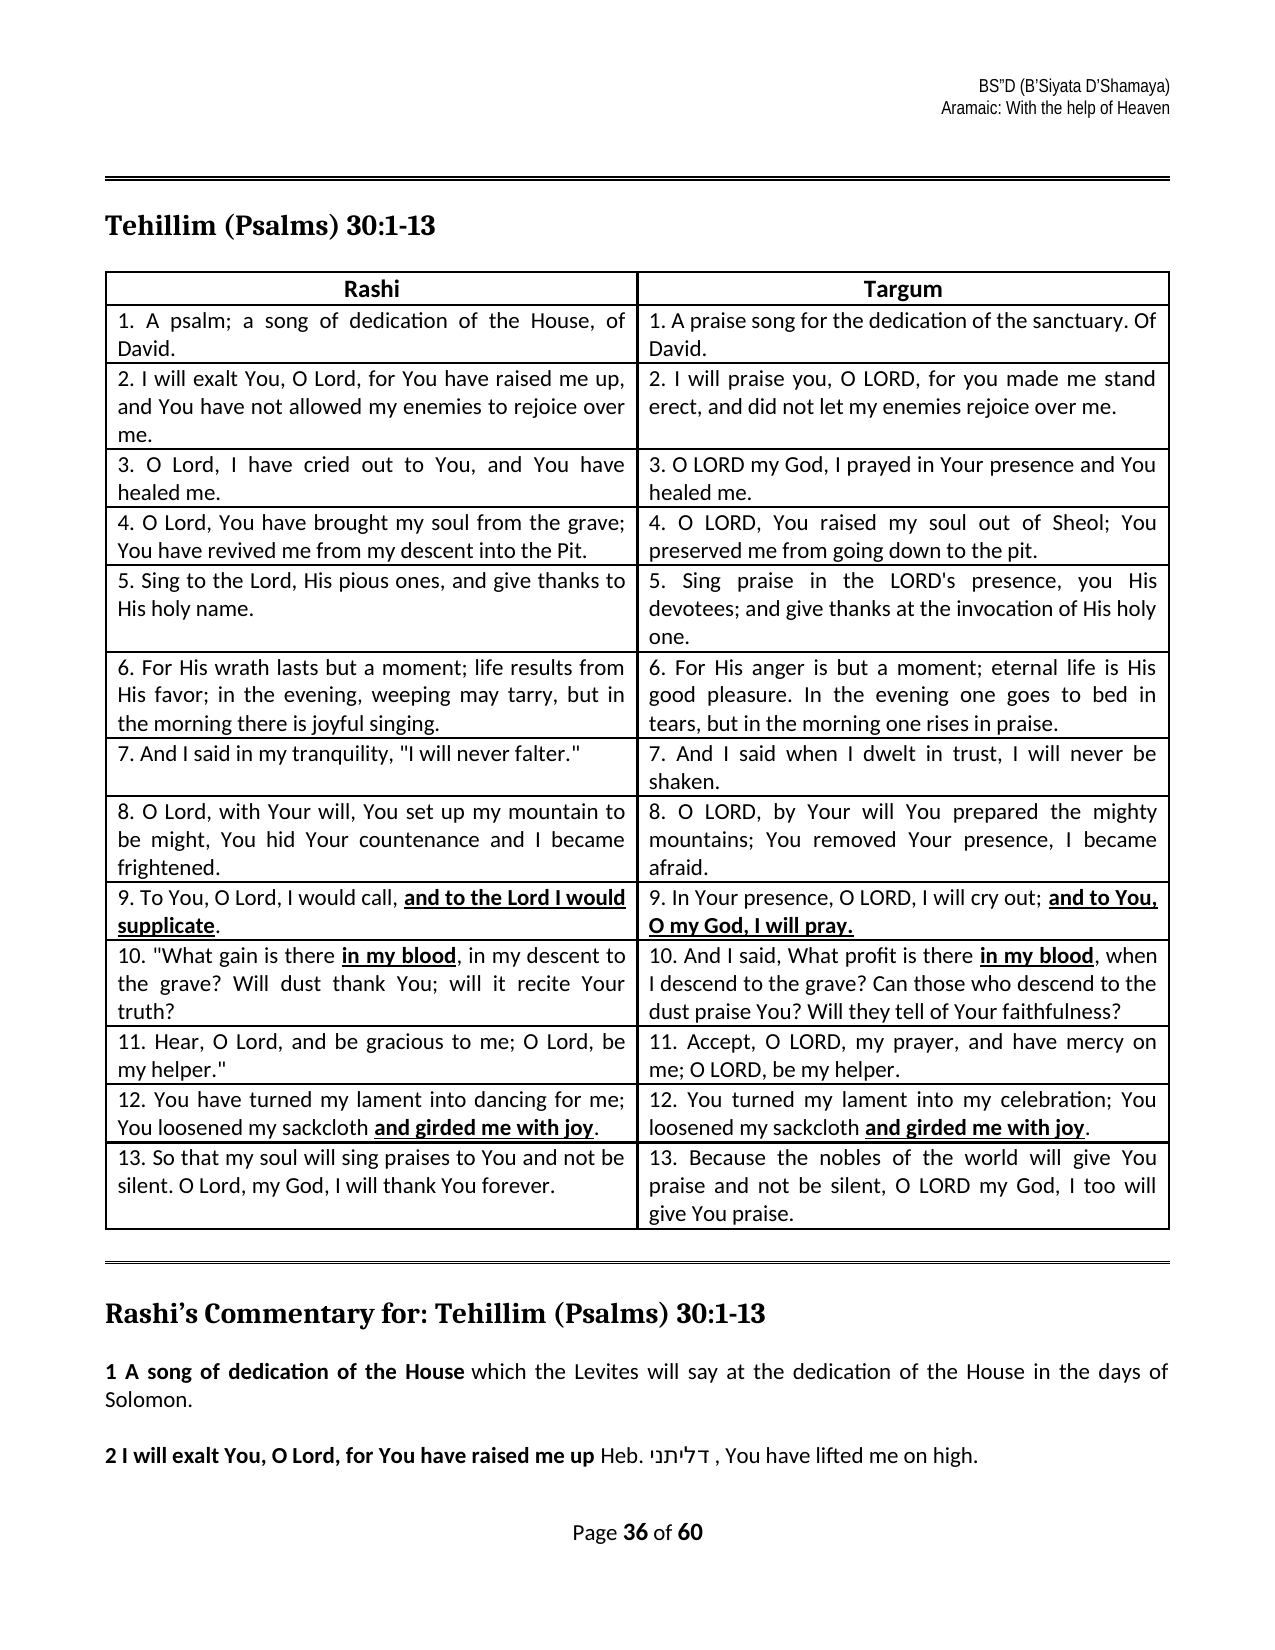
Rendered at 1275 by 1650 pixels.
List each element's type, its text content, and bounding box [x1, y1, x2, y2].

table_cell 3. O LORD my God, I prayed in Your presence and You healed me. [639, 450, 1168, 506]
text Tehillim (Psalms) 30:1-13 [105, 209, 1170, 242]
table_cell 8. O LORD, by Your will You prepared the mighty mountains; You removed Your presence, I became afraid. [639, 797, 1168, 881]
table_cell 10. "What gain is there in my blood, in my descent to the grave? Will dust thank You; will it recite Your truth? [107, 941, 636, 1025]
table_cell 1. A psalm; a song of dedication of the House, of David. [107, 306, 636, 362]
table_cell 13. So that my soul will sing praises to You and not be silent. O Lord, my God, I will thank You forever. [107, 1144, 636, 1228]
text 2 I will exalt You, O Lord, for You have raised me up Heb. דליתני , You have lifted me on high. [105, 1441, 1170, 1469]
table_cell 6. For His wrath lasts but a moment; life results from His favor; in the evening, weeping may tarry, but in the morning there is joyful singing. [107, 653, 636, 737]
table_header Rashi [107, 273, 636, 304]
table_cell 2. I will exalt You, O Lord, for You have raised me up, and You have not allowed my enemies to rejoice over me. [107, 364, 636, 448]
table_cell 1. A praise song for the dedication of the sanctuary. Of David. [639, 306, 1168, 362]
table_cell 7. And I said in my tranquility, "I will never falter." [107, 739, 636, 795]
table_cell 12. You turned my lament into my celebration; You loosened my sackcloth and girded me with joy. [639, 1085, 1168, 1141]
table_header Targum [639, 273, 1168, 304]
table_cell 7. And I said when I dwelt in trust, I will never be shaken. [639, 739, 1168, 795]
table_cell 5. Sing to the Lord, His pious ones, and give thanks to His holy name. [107, 566, 636, 651]
table_cell 6. For His anger is but a moment; eternal life is His good pleasure. In the evening one goes to bed in tears, but in the morning one rises in praise. [639, 653, 1168, 737]
table_cell 4. O LORD, You raised my soul out of Sheol; You preserved me from going down to the pit. [639, 508, 1168, 564]
table_cell 10. And I said, What profit is there in my blood, when I descend to the grave? Can those who descend to the dust praise You? Will they tell of Your faithfulness? [639, 941, 1168, 1025]
table_cell 9. To You, O Lord, I would call, and to the Lord I would supplicate. [107, 883, 636, 939]
table_cell 8. O Lord, with Your will, You set up my mountain to be might, You hid Your countenance and I became frightened. [107, 797, 636, 881]
text 1 A song of dedication of the House which the Levites will say at the dedication of the House in the days of Solomon. [105, 1357, 1170, 1413]
text Rashi’s Commentary for: Tehillim (Psalms) 30:1-13 [105, 1297, 1170, 1331]
table_cell 2. I will praise you, O LORD, for you made me stand erect, and did not let my enemies rejoice over me. [639, 364, 1168, 448]
table_cell 9. In Your presence, O LORD, I will cry out; and to You, O my God, I will pray. [639, 883, 1168, 939]
table_cell 11. Hear, O Lord, and be gracious to me; O Lord, be my helper." [107, 1027, 636, 1083]
table_cell 13. Because the nobles of the world will give You praise and not be silent, O LORD my God, I too will give You praise. [639, 1144, 1168, 1228]
table_cell 3. O Lord, I have cried out to You, and You have healed me. [107, 450, 636, 506]
table_cell 5. Sing praise in the LORD's presence, you His devotees; and give thanks at the invocation of His holy one. [639, 566, 1168, 651]
table_cell 12. You have turned my lament into dancing for me; You loosened my sackcloth and girded me with joy. [107, 1085, 636, 1141]
table_cell 4. O Lord, You have brought my soul from the grave; You have revived me from my descent into the Pit. [107, 508, 636, 564]
table_cell 11. Accept, O LORD, my prayer, and have mercy on me; O LORD, be my helper. [639, 1027, 1168, 1083]
